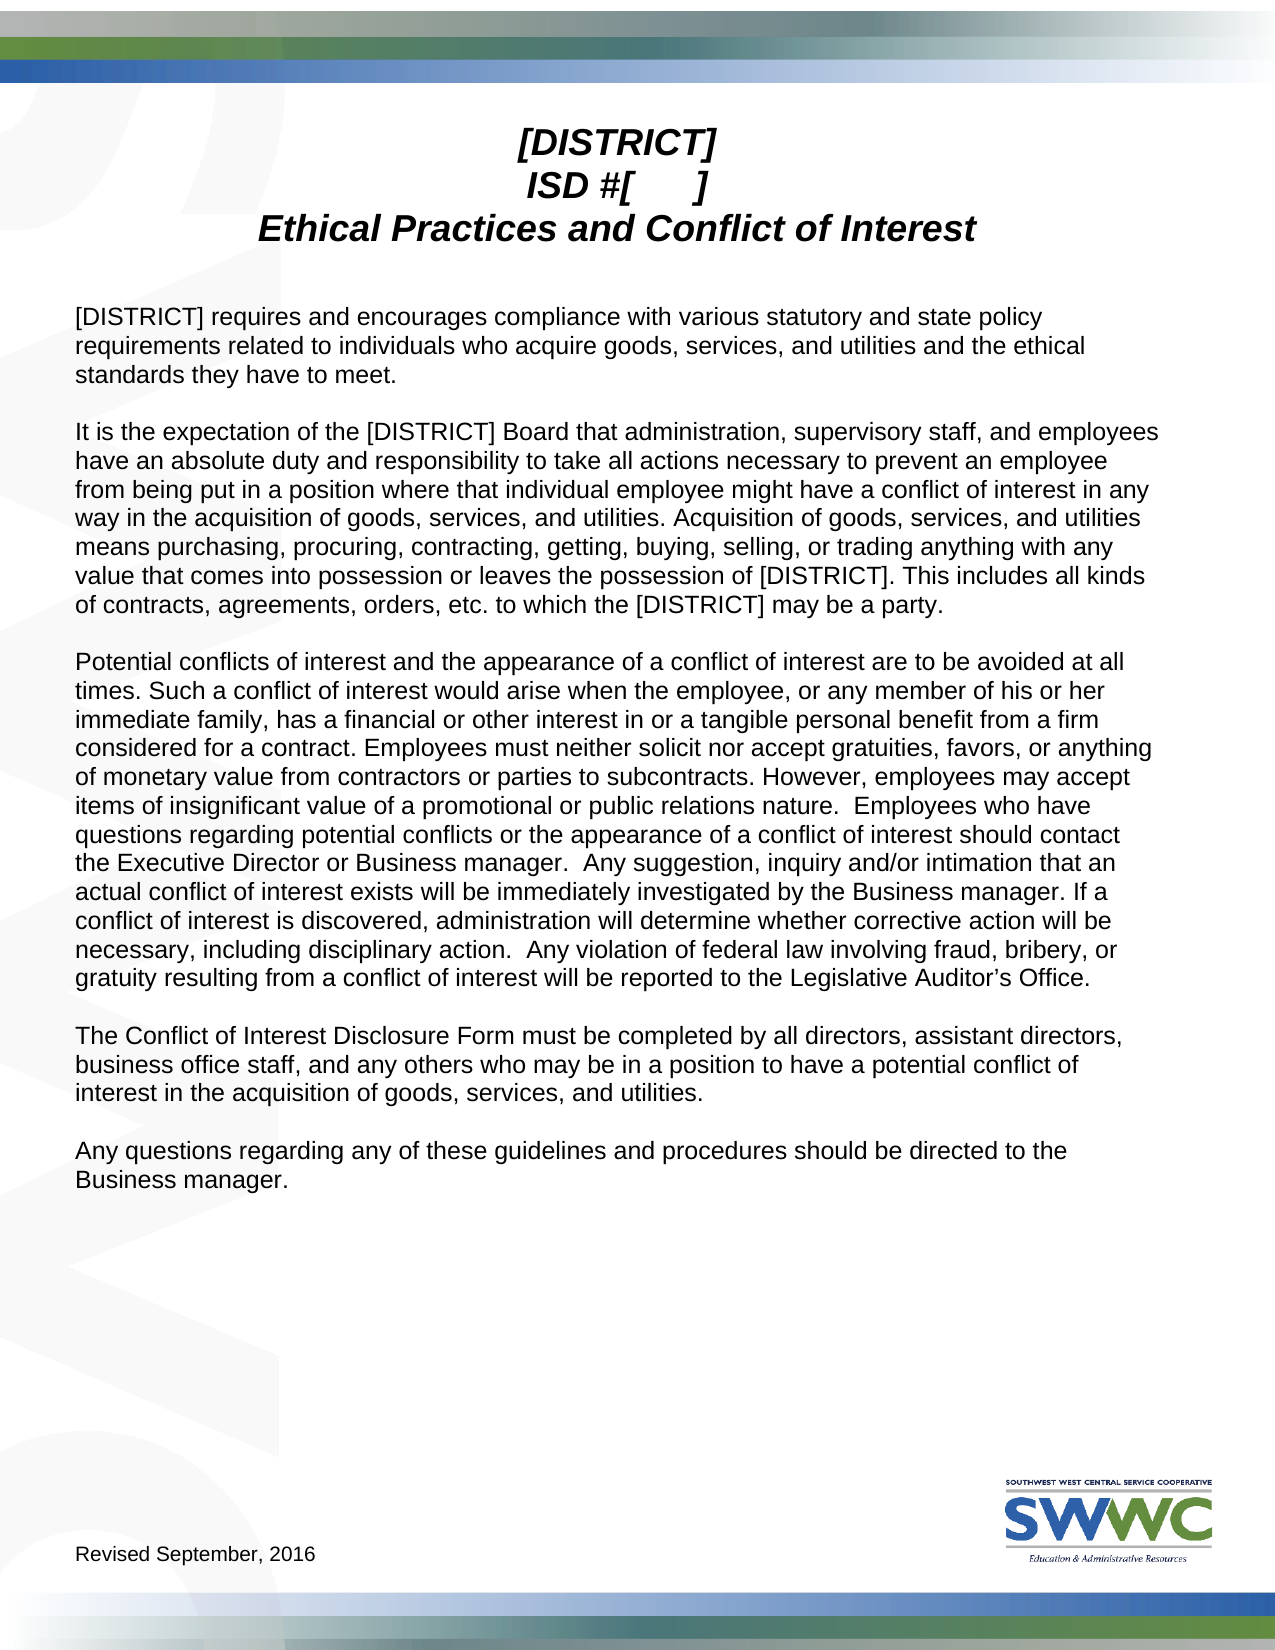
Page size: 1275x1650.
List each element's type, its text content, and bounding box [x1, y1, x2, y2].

text [DISTRICT] requires and encourages compliance with various statutory and state policy requirements related to individuals who acquire goods, services, and utilities and the ethical standards they have to meet. [75, 302, 1162, 388]
picture [0, 11, 1275, 1650]
text [DISTRICT] [75, 120, 1162, 163]
text ISD #[ ] [75, 163, 1162, 206]
text It is the expectation of the [DISTRICT] Board that administration, supervisory staff, and employees have an absolute duty and responsibility to take all actions necessary to prevent an employee from being put in a position where that individual employee might have a conflict of interest in any way in the acquisition of goods, services, and utilities. Acquisition of goods, services, and utilities means purchasing, procuring, contracting, getting, buying, selling, or trading anything with any value that comes into possession or leaves the possession of [DISTRICT]. This includes all kinds of contracts, agreements, orders, etc. to which the [DISTRICT] may be a party. [75, 417, 1162, 618]
text The Conflict of Interest Disclosure Form must be completed by all directors, assistant directors, business office staff, and any others who may be in a position to have a potential conflict of interest in the acquisition of goods, services, and utilities. [75, 1021, 1162, 1107]
text Potential conflicts of interest and the appearance of a conflict of interest are to be avoided at all times. Such a conflict of interest would arise when the employee, or any member of his or her immediate family, has a financial or other interest in or a tangible personal benefit from a firm considered for a contract. Employees must neither solicit nor accept gratuities, favors, or anything of monetary value from contractors or parties to subcontracts. However, employees may accept items of insignificant value of a promotional or public relations nature. Employees who have questions regarding potential conflicts or the appearance of a conflict of interest should contact the Executive Director or Business manager. Any suggestion, inquiry and/or intimation that an actual conflict of interest exists will be immediately investigated by the Business manager. If a conflict of interest is discovered, administration will determine whether corrective action will be necessary, including disciplinary action. Any violation of federal law involving fraud, bribery, or gratuity resulting from a conflict of interest will be reported to the Legislative Auditor’s Office. [75, 647, 1162, 992]
text Ethical Practices and Conflict of Interest [75, 206, 1162, 249]
text Any questions regarding any of these guidelines and procedures should be directed to the Business manager. [75, 1136, 1162, 1193]
